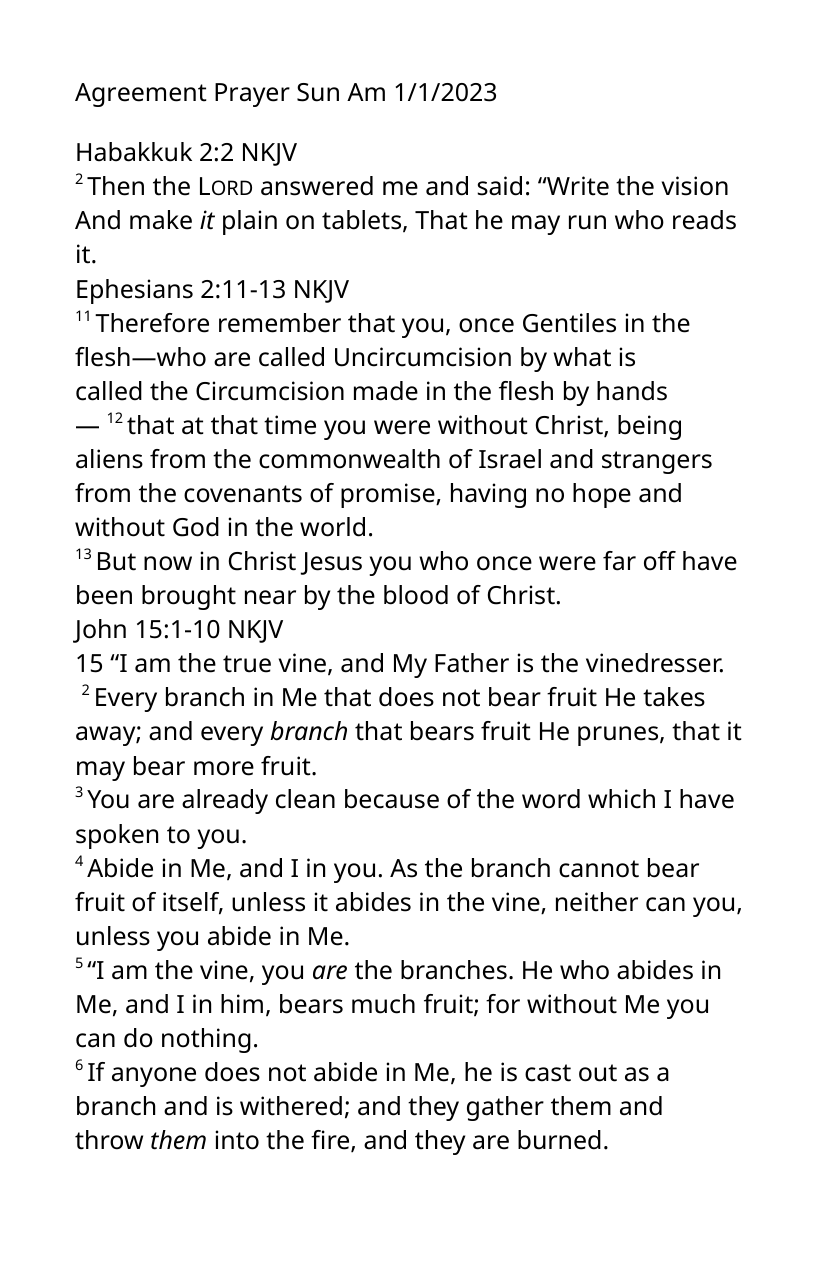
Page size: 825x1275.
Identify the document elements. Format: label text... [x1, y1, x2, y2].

subtitle 6 If anyone does not abide in Me, he is cast out as a branch and is withered; and they gather them and throw them into the fire, and they are burned. [75, 1055, 750, 1157]
text Habakkuk 2:2 NKJV [75, 135, 750, 169]
subtitle John 15:1-10 NKJV [75, 612, 750, 646]
text 2 Then the Lord answered me and said: “Write the vision And make it plain on tablets, That he may run who reads it. [75, 169, 750, 271]
subtitle 15 “I am the true vine, and My Father is the vinedresser. [75, 646, 750, 680]
subtitle 4 Abide in Me, and I in you. As the branch cannot bear fruit of itself, unless it abides in the vine, neither can you, unless you abide in Me. [75, 850, 750, 952]
subtitle Ephesians 2:11-13 NKJV [75, 271, 750, 305]
subtitle 2 Every branch in Me that does not bear fruit He takes away; and every branch that bears fruit He prunes, that it may bear more fruit. [75, 680, 750, 782]
subtitle 5 “I am the vine, you are the branches. He who abides in Me, and I in him, bears much fruit; for without Me you can do nothing. [75, 952, 750, 1055]
subtitle 13 But now in Christ Jesus you who once were far off have been brought near by the blood of Christ. [75, 544, 750, 612]
subtitle 3 You are already clean because of the word which I have spoken to you. [75, 782, 750, 850]
subtitle 11 Therefore remember that you, once Gentiles in the flesh—who are called Uncircumcision by what is called the Circumcision made in the flesh by hands— 12 that at that time you were without Christ, being aliens from the commonwealth of Israel and strangers from the covenants of promise, having no hope and without God in the world. [75, 305, 750, 544]
text Agreement Prayer Sun Am 1/1/2023 [75, 75, 750, 109]
